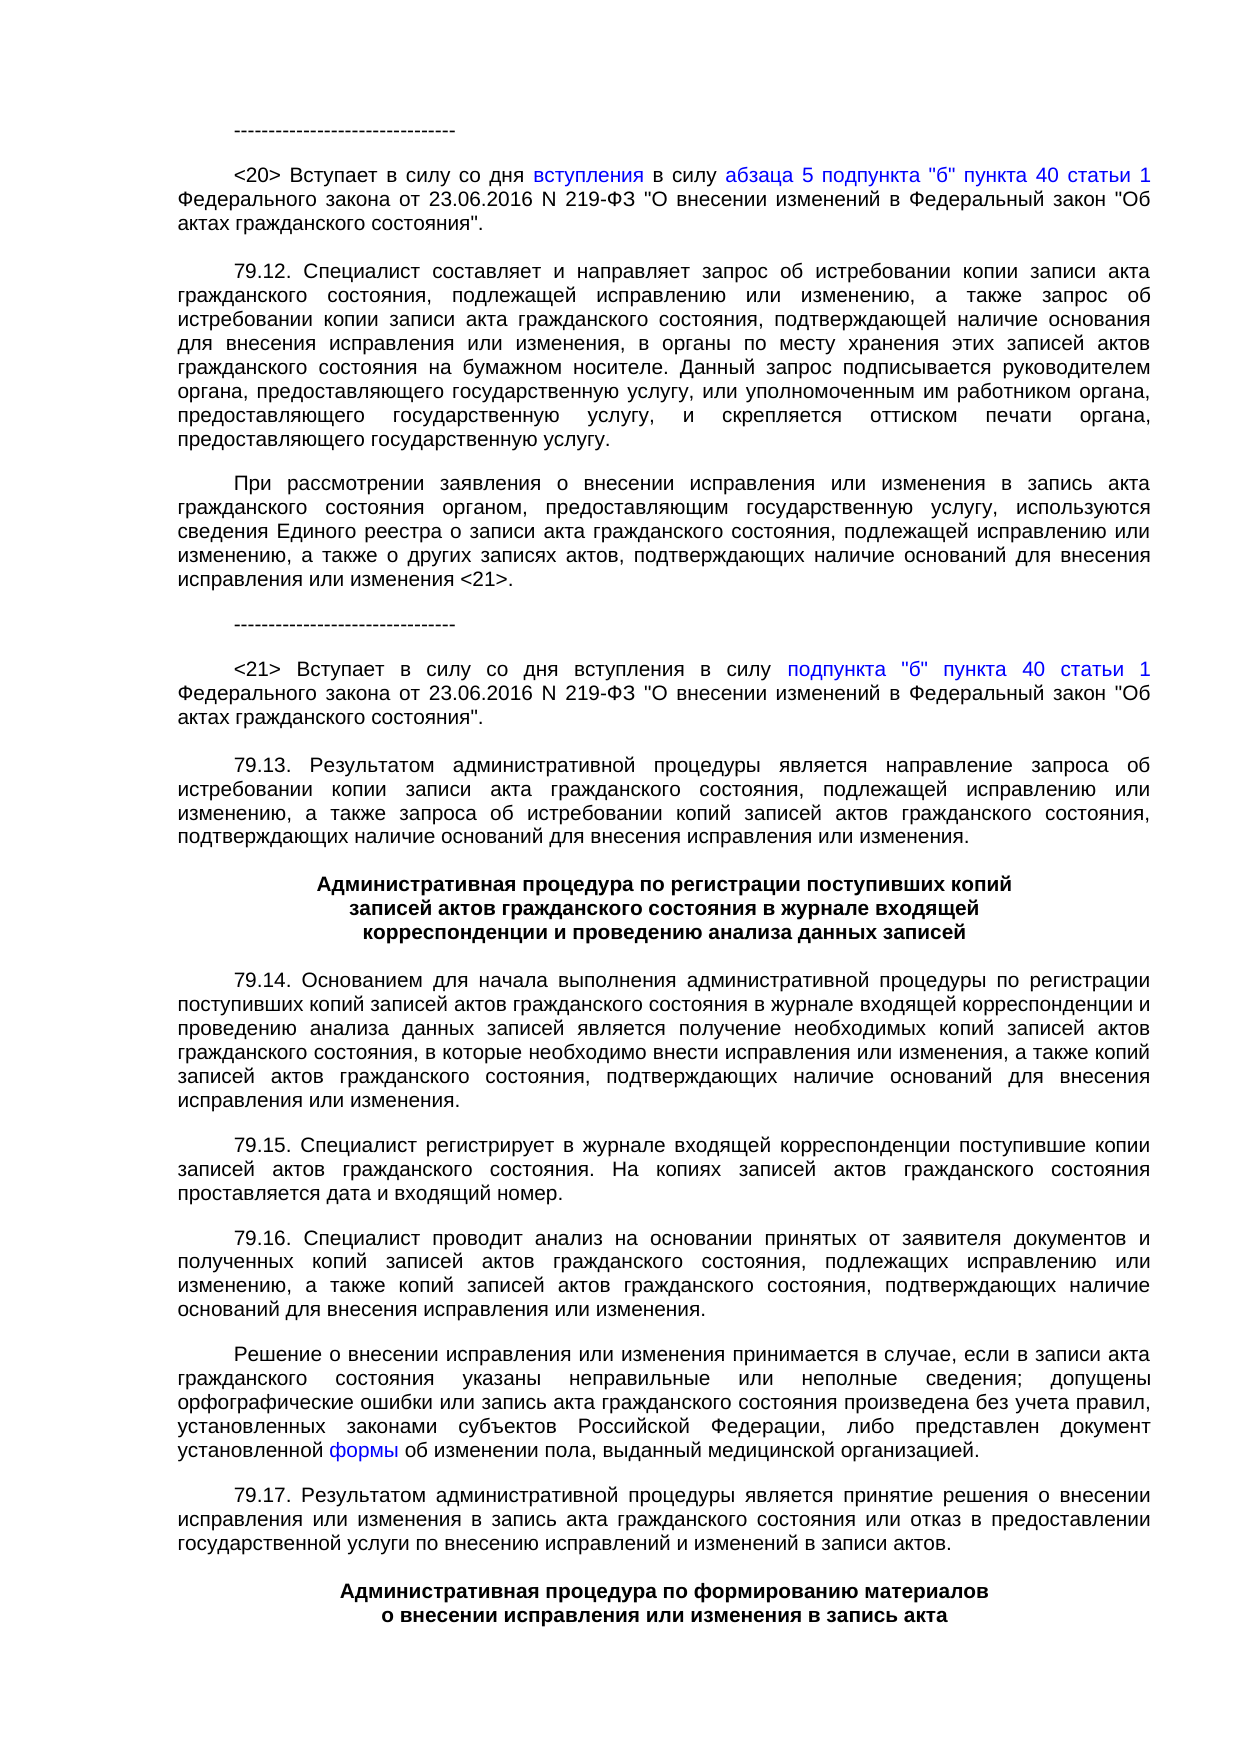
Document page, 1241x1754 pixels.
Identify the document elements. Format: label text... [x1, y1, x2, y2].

text -------------------------------- [177, 612, 1152, 636]
title записей актов гражданского состояния в журнале входящей [177, 896, 1152, 920]
text <21> Вступает в силу со дня вступления в силу подпункта "б" пункта 40 статьи 1 Федерального закона от 23.06.2016 N 219-ФЗ "О внесении изменений в Федеральный закон "Об актах гражданского состояния". [177, 657, 1152, 728]
text Решение о внесении исправления или изменения принимается в случае, если в записи акта гражданского состояния указаны неправильные или неполные сведения; допущены орфографические ошибки или запись акта гражданского состояния произведена без учета правил, установленных законами субъектов Российской Федерации, либо представлен документ установленной формы об изменении пола, выданный медицинской организацией. [177, 1342, 1152, 1462]
text 79.14. Основанием для начала выполнения административной процедуры по регистрации поступивших копий записей актов гражданского состояния в журнале входящей корреспонденции и проведению анализа данных записей является получение необходимых копий записей актов гражданского состояния, в которые необходимо внести исправления или изменения, а также копий записей актов гражданского состояния, подтверждающих наличие оснований для внесения исправления или изменения. [177, 968, 1152, 1112]
text При рассмотрении заявления о внесении исправления или изменения в запись акта гражданского состояния органом, предоставляющим государственную услугу, используются сведения Единого реестра о записи акта гражданского состояния, подлежащей исправлению или изменению, а также о других записях актов, подтверждающих наличие оснований для внесения исправления или изменения <21>. [177, 471, 1152, 591]
title о внесении исправления или изменения в запись акта [177, 1602, 1152, 1626]
text 79.17. Результатом административной процедуры является принятие решения о внесении исправления или изменения в запись акта гражданского состояния или отказ в предоставлении государственной услуги по внесению исправлений и изменений в записи актов. [177, 1483, 1152, 1554]
text <20> Вступает в силу со дня вступления в силу абзаца 5 подпункта "б" пункта 40 статьи 1 Федерального закона от 23.06.2016 N 219-ФЗ "О внесении изменений в Федеральный закон "Об актах гражданского состояния". [177, 163, 1152, 235]
text 79.13. Результатом административной процедуры является направление запроса об истребовании копии записи акта гражданского состояния, подлежащей исправлению или изменению, а также запроса об истребовании копий записей актов гражданского состояния, подтверждающих наличие оснований для внесения исправления или изменения. [177, 752, 1152, 848]
text 79.12. Специалист составляет и направляет запрос об истребовании копии записи акта гражданского состояния, подлежащей исправлению или изменению, а также запрос об истребовании копии записи акта гражданского состояния, подтверждающей наличие основания для внесения исправления или изменения, в органы по месту хранения этих записей актов гражданского состояния на бумажном носителе. Данный запрос подписывается руководителем органа, предоставляющего государственную услугу, или уполномоченным им работником органа, предоставляющего государственную услугу, и скрепляется оттиском печати органа, предоставляющего государственную услугу. [177, 259, 1152, 450]
text 79.16. Специалист проводит анализ на основании принятых от заявителя документов и полученных копий записей актов гражданского состояния, подлежащих исправлению или изменению, а также копий записей актов гражданского состояния, подтверждающих наличие оснований для внесения исправления или изменения. [177, 1225, 1152, 1321]
title Административная процедура по формированию материалов [177, 1578, 1152, 1602]
text 79.15. Специалист регистрирует в журнале входящей корреспонденции поступившие копии записей актов гражданского состояния. На копиях записей актов гражданского состояния проставляется дата и входящий номер. [177, 1133, 1152, 1204]
text -------------------------------- [177, 118, 1152, 142]
title Административная процедура по регистрации поступивших копий [177, 872, 1152, 896]
title корреспонденции и проведению анализа данных записей [177, 920, 1152, 944]
